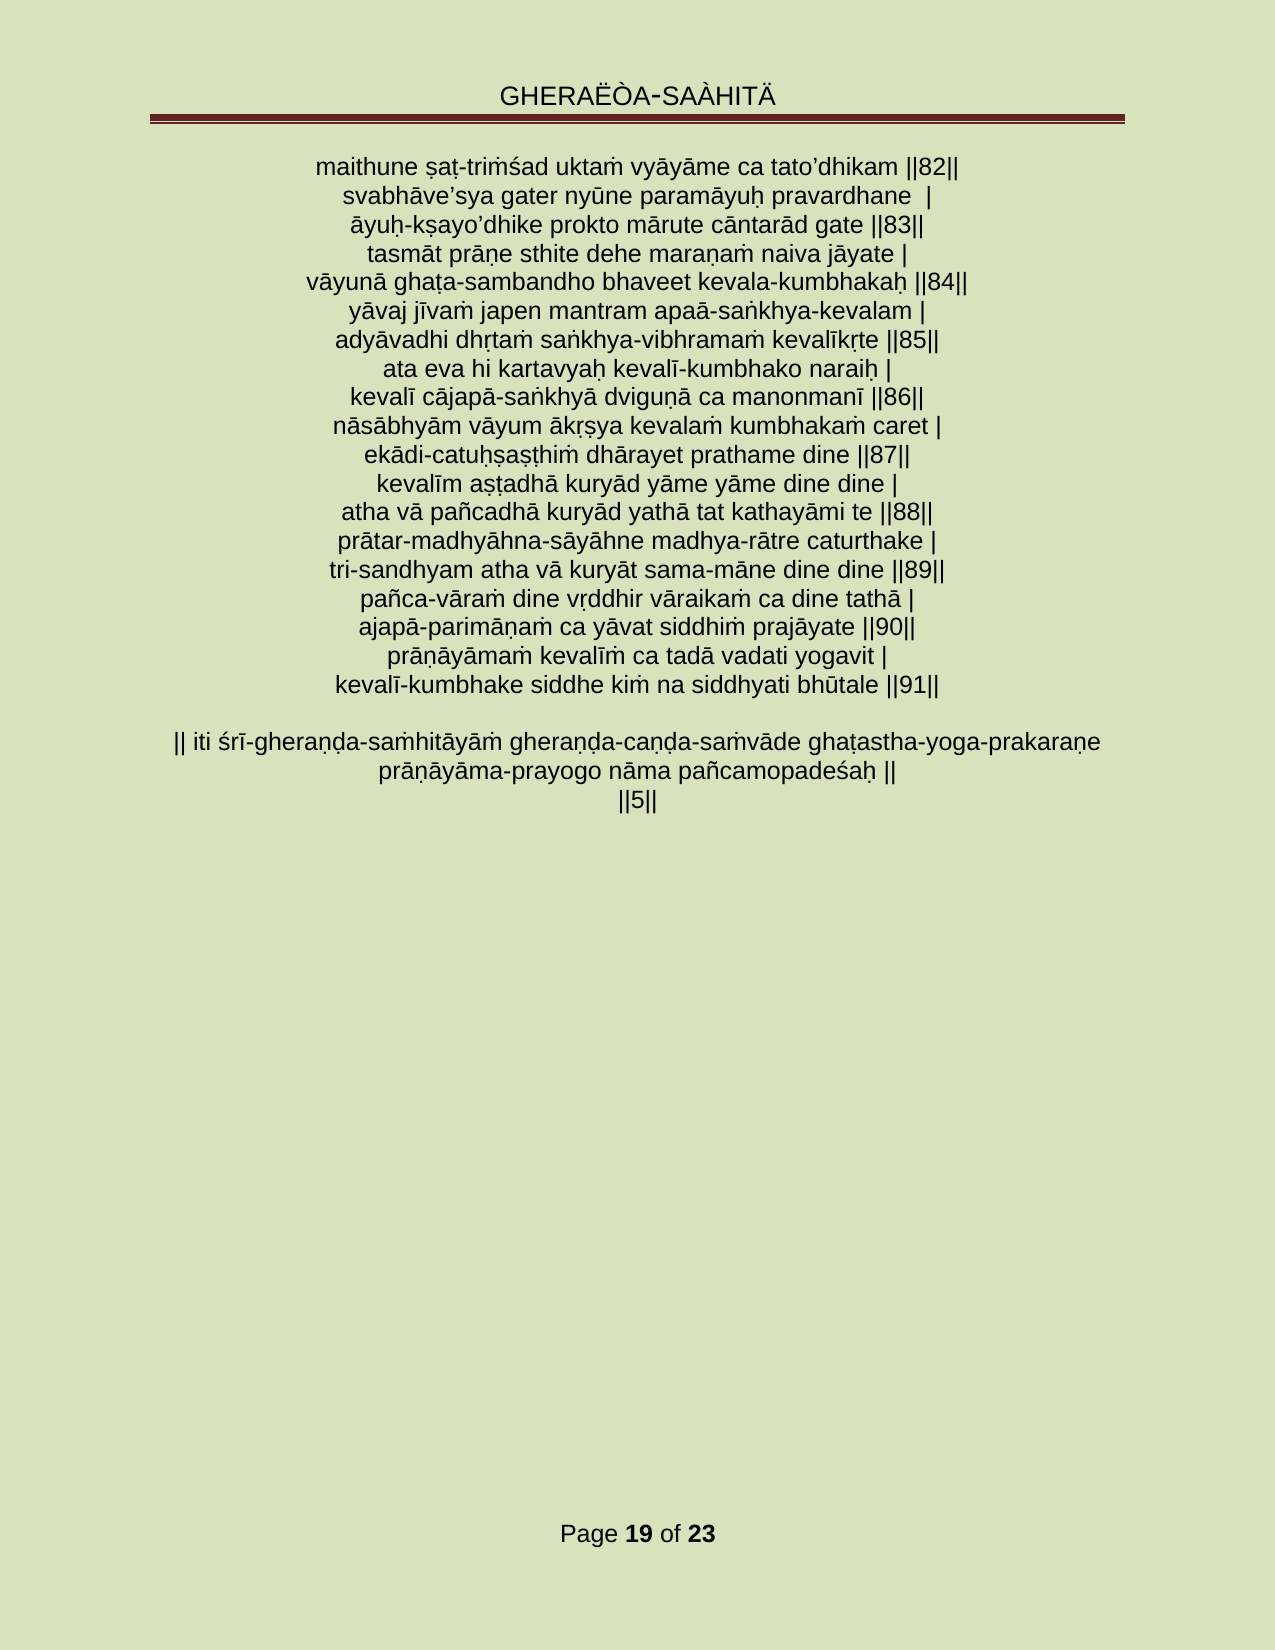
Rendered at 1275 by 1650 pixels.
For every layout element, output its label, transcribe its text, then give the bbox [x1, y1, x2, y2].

text tasmāt prāṇe sthite dehe maraṇaṁ naiva jāyate | [150, 239, 1125, 267]
text adyāvadhi dhṛtaṁ saṅkhya-vibhramaṁ kevalīkṛte ||85|| [150, 325, 1125, 354]
text kevalīm aṣṭadhā kuryād yāme yāme dine dine | [150, 469, 1125, 497]
text ata eva hi kartavyaḥ kevalī-kumbhako naraiḥ | [150, 354, 1125, 382]
text prāṇāyāma-prayogo nāma pañcamopadeśaḥ || [150, 756, 1125, 785]
text prātar-madhyāhna-sāyāhne madhya-rātre caturthake | [150, 526, 1125, 555]
text ||5|| [150, 785, 1125, 814]
text vāyunā ghaṭa-sambandho bhaveet kevala-kumbhakaḥ ||84|| [150, 267, 1125, 296]
text pañca-vāraṁ dine vṛddhir vāraikaṁ ca dine tathā | [150, 584, 1125, 612]
text tri-sandhyam atha vā kuryāt sama-māne dine dine ||89|| [150, 555, 1125, 584]
text || iti śrī-gheraṇḍa-saṁhitāyāṁ gheraṇḍa-caṇḍa-saṁvāde ghaṭastha-yoga-prakaraṇe [150, 727, 1125, 756]
text maithune ṣaṭ-triṁśad uktaṁ vyāyāme ca tato’dhikam ||82|| [150, 152, 1125, 181]
text ekādi-catuḥṣaṣṭhiṁ dhārayet prathame dine ||87|| [150, 440, 1125, 469]
text ajapā-parimāṇaṁ ca yāvat siddhiṁ prajāyate ||90|| [150, 612, 1125, 641]
text yāvaj jīvaṁ japen mantram apaā-saṅkhya-kevalam | [150, 296, 1125, 325]
text prāṇāyāmaṁ kevalīṁ ca tadā vadati yogavit | [150, 641, 1125, 670]
text kevalī cājapā-saṅkhyā dviguṇā ca manonmanī ||86|| [150, 382, 1125, 411]
text āyuḥ-kṣayo’dhike prokto mārute cāntarād gate ||83|| [150, 210, 1125, 239]
text kevalī-kumbhake siddhe kiṁ na siddhyati bhūtale ||91|| [150, 670, 1125, 699]
text atha vā pañcadhā kuryād yathā tat kathayāmi te ||88|| [150, 497, 1125, 526]
text nāsābhyām vāyum ākṛṣya kevalaṁ kumbhakaṁ caret | [150, 411, 1125, 440]
text svabhāve’sya gater nyūne paramāyuḥ pravardhane | [150, 181, 1125, 210]
